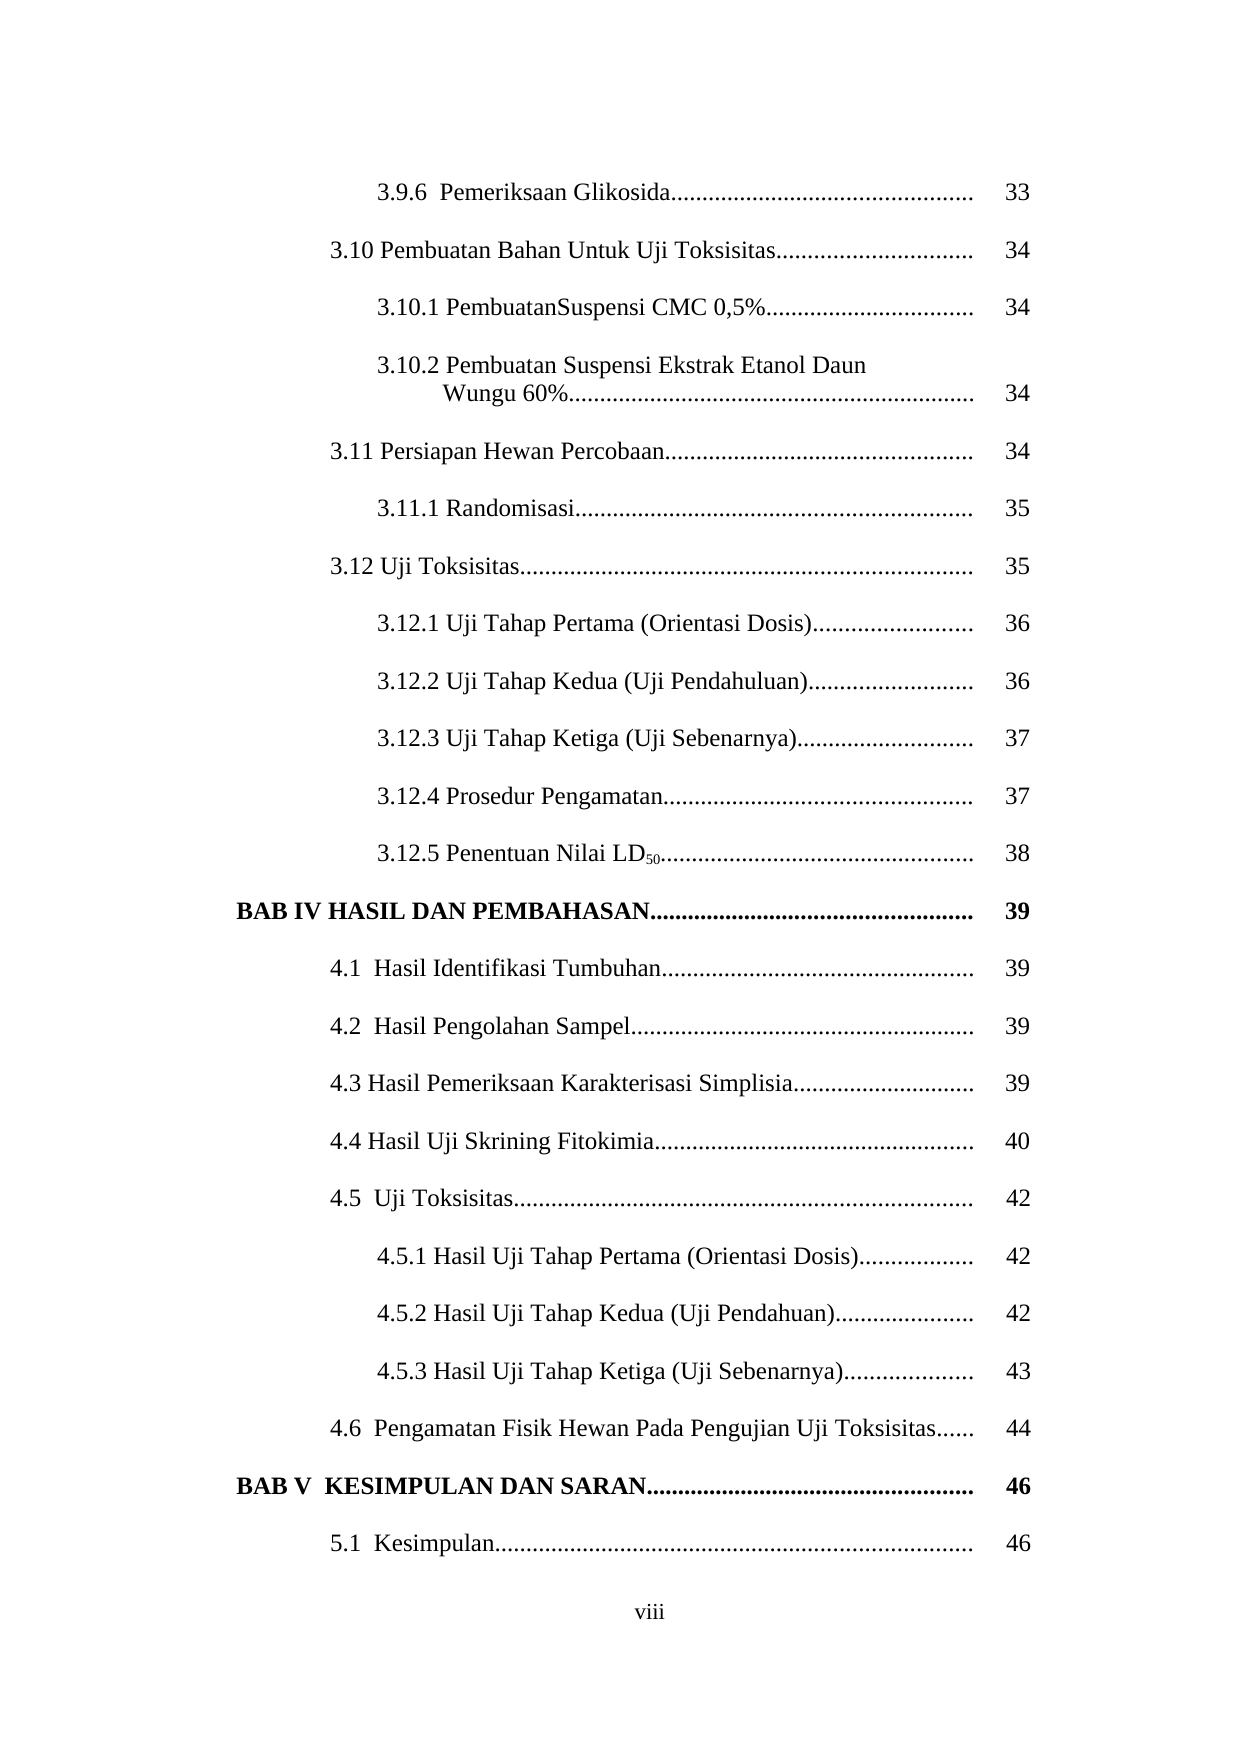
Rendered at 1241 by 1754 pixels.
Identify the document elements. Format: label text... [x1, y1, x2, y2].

text 3.10.1 PembuatanSuspensi CMC 0,5% 34 [377, 292, 1063, 321]
text 3.12.1 Uji Tahap Pertama (Orientasi Dosis) 36 [377, 608, 1063, 637]
text 4.2 Hasil Pengolahan Sampel 39 [330, 1011, 1063, 1040]
text 4.5.2 Hasil Uji Tahap Kedua (Uji Pendahuan) 42 [377, 1298, 1063, 1327]
text 3.12.2 Uji Tahap Kedua (Uji Pendahuluan) 36 [377, 666, 1063, 695]
text 3.11 Persiapan Hewan Percobaan 34 [330, 436, 1063, 465]
text 4.1 Hasil Identifikasi Tumbuhan 39 [330, 953, 1063, 982]
text BAB IV HASIL DAN PEMBAHASAN 39 [236, 896, 1063, 925]
text 3.12.5 Penentuan Nilai LD50 38 [377, 838, 1063, 867]
text 3.12 Uji Toksisitas 35 [330, 551, 1063, 580]
text 4.5 Uji Toksisitas 42 [330, 1183, 1063, 1212]
text 3.12.4 Prosedur Pengamatan 37 [377, 781, 1063, 810]
text 3.11.1 Randomisasi 35 [377, 493, 1063, 522]
text 4.4 Hasil Uji Skrining Fitokimia 40 [330, 1126, 1063, 1155]
text 4.5.1 Hasil Uji Tahap Pertama (Orientasi Dosis) 42 [377, 1241, 1063, 1270]
text 3.10 Pembuatan Bahan Untuk Uji Toksisitas 34 [330, 235, 1063, 263]
text 4.3 Hasil Pemeriksaan Karakterisasi Simplisia 39 [330, 1068, 1063, 1097]
text 4.6 Pengamatan Fisik Hewan Pada Pengujian Uji Toksisitas 44 [330, 1413, 1063, 1442]
text Wungu 60% 34 [442, 378, 1063, 407]
text 5.1 Kesimpulan 46 [330, 1528, 1063, 1557]
text 3.9.6 Pemeriksaan Glikosida 33 [377, 177, 1063, 206]
text BAB V KESIMPULAN DAN SARAN 46 [236, 1471, 1063, 1500]
text 3.10.2 Pembuatan Suspensi Ekstrak Etanol Daun [377, 350, 1063, 378]
text 4.5.3 Hasil Uji Tahap Ketiga (Uji Sebenarnya) 43 [377, 1356, 1063, 1385]
text 3.12.3 Uji Tahap Ketiga (Uji Sebenarnya) 37 [377, 723, 1063, 752]
